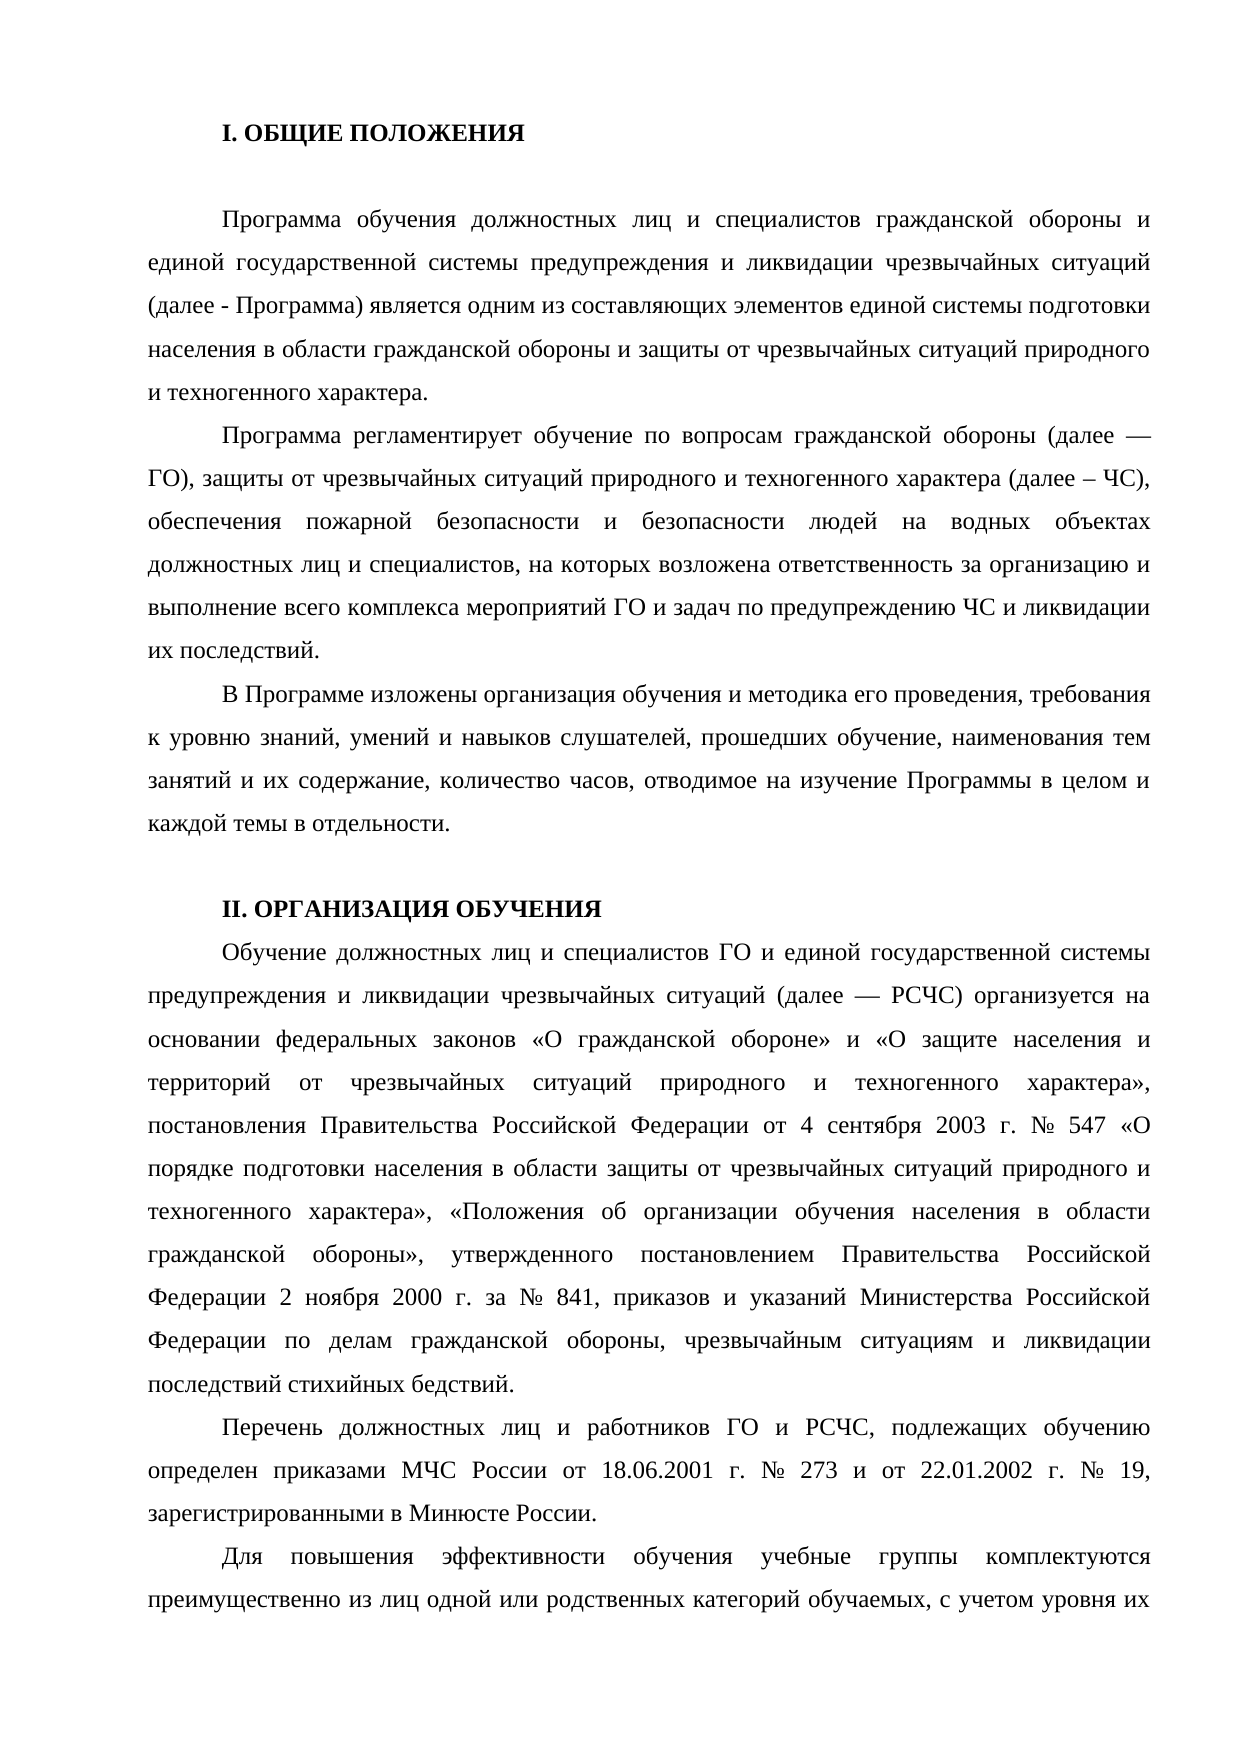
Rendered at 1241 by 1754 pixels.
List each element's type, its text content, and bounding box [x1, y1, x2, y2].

text I. ОБЩИЕ ПОЛОЖЕНИЯ [148, 118, 1152, 147]
text Программа обучения должностных лиц и специалистов гражданской обороны и единой государственной системы предупреждения и ликвидации чрезвычайных ситуаций (далее - Программа) является одним из составляющих элементов единой системы подготовки населения в области гражданской обороны и защиты от чрезвычайных ситуаций природного и техногенного характера. [148, 204, 1152, 406]
text Перечень должностных лиц и работников ГО и РСЧС, подлежащих обучению определен приказами МЧС России от 18.06.2001 г. № 273 и от 22.01.2002 г. № 19, зарегистрированными в Минюсте России. [148, 1412, 1152, 1527]
text Обучение должностных лиц и специалистов ГО и единой государственной системы предупреждения и ликвидации чрезвычайных ситуаций (далее — РСЧС) организуется на основании федеральных законов «О гражданской обороне» и «О защите населения и территорий от чрезвычайных ситуаций природного и техногенного характера», постановления Правительства Российской Федерации от 4 сентября 2003 г. № 547 «О порядке подготовки населения в области защиты от чрезвычайных ситуаций природного и техногенного характера», «Положения об организации обучения населения в области гражданской обороны», утвержденного постановлением Правительства Российской Федерации 2 ноября 2000 г. за № 841, приказов и указаний Министерства Российской Федерации по делам гражданской обороны, чрезвычайным ситуациям и ликвидации последствий стихийных бедствий. [148, 937, 1152, 1397]
text Программа регламентирует обучение по вопросам гражданской обороны (далее — ГО), защиты от чрезвычайных ситуаций природного и техногенного характера (далее – ЧС), обеспечения пожарной безопасности и безопасности людей на водных объектах должностных лиц и специалистов, на которых возложена ответственность за организацию и выполнение всего комплекса мероприятий ГО и задач по предупреждению ЧС и ликвидации их последствий. [148, 420, 1152, 664]
text II. ОРГАНИЗАЦИЯ ОБУЧЕНИЯ [148, 894, 1152, 923]
text В Программе изложены организация обучения и методика его проведения, требования к уровню знаний, умений и навыков слушателей, прошедших обучение, наименования тем занятий и их содержание, количество часов, отводимое на изучение Программы в целом и каждой темы в отдельности. [148, 679, 1152, 837]
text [148, 1541, 1152, 1613]
